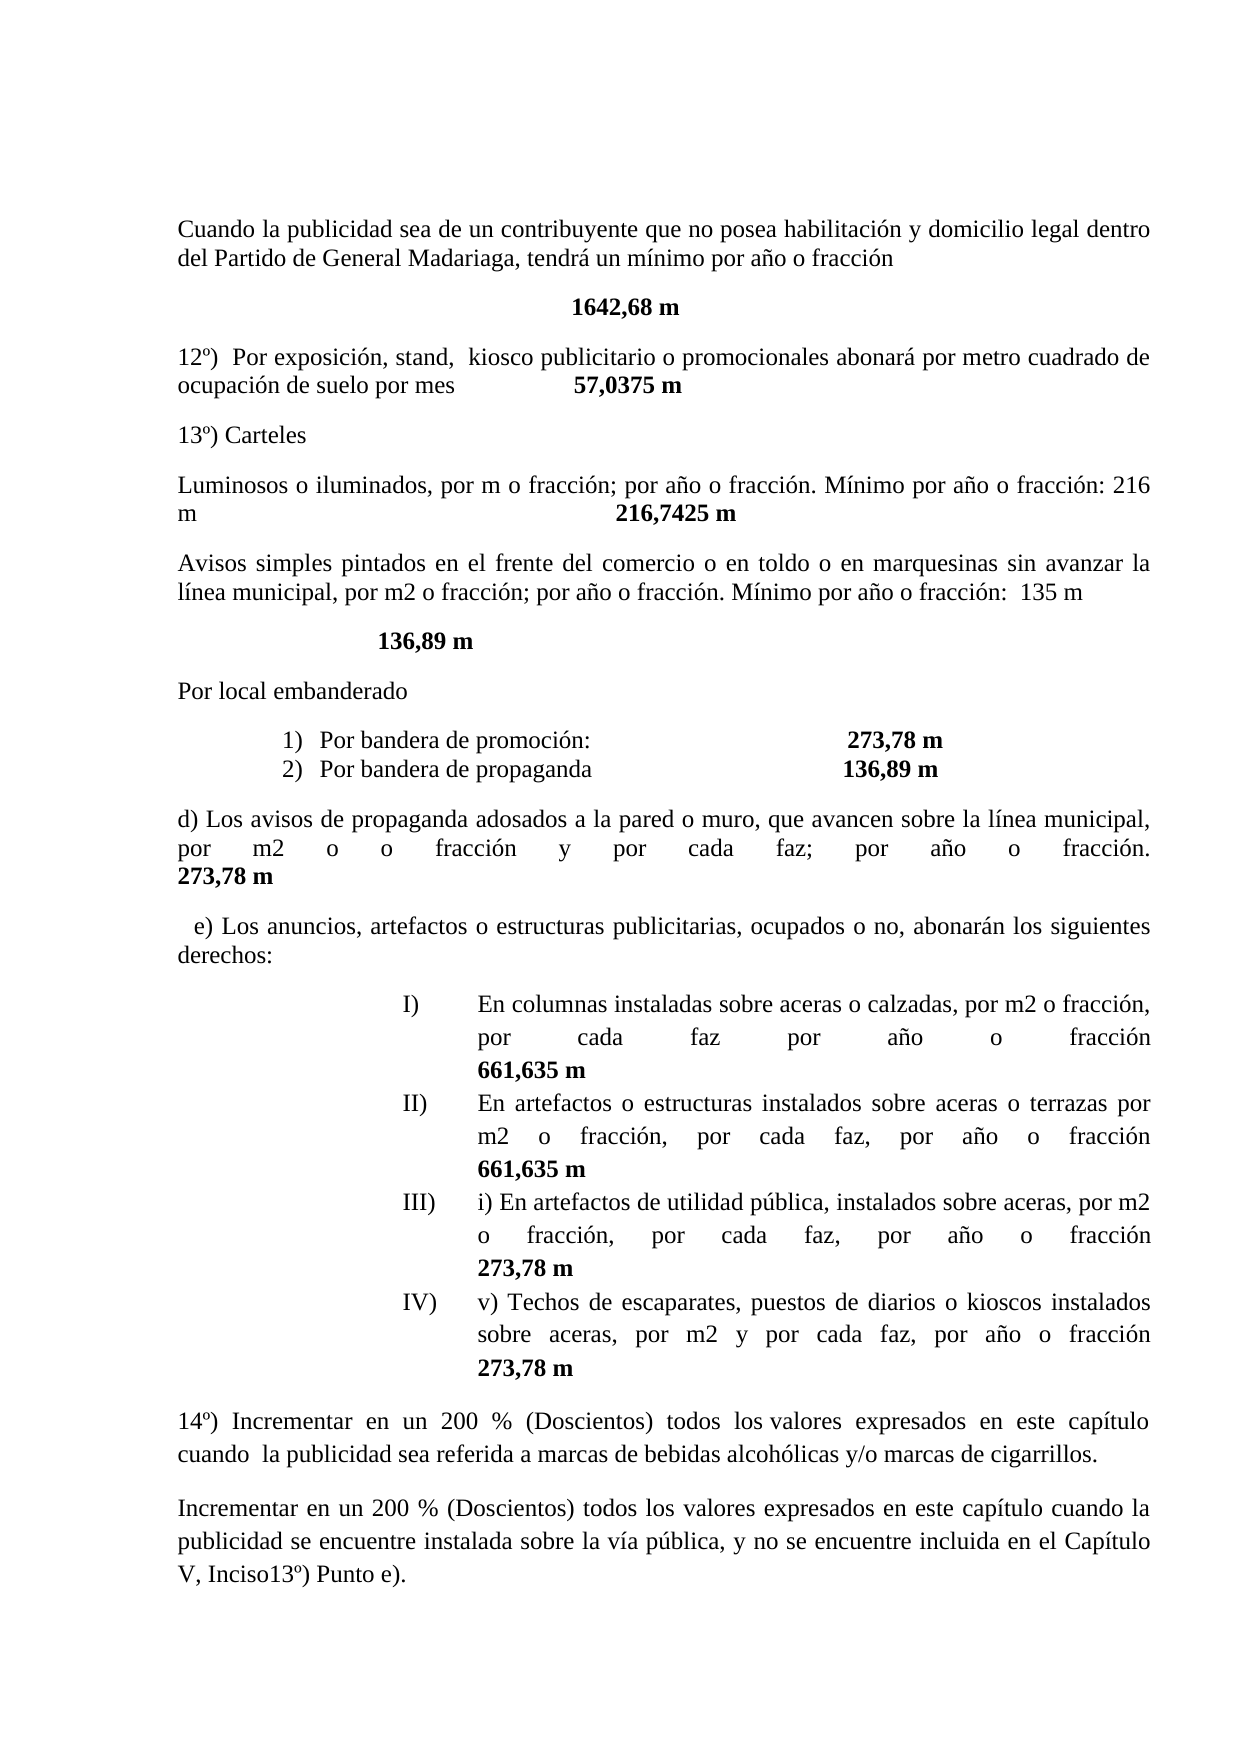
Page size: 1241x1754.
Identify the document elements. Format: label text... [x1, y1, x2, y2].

text 1642,68 m [177, 292, 1152, 321]
list Por bandera de promoción: 273,78 m [282, 726, 1152, 754]
text e) Los anuncios, artefactos o estructuras publicitarias, ocupados o no, abonarán los siguientes derechos: [177, 911, 1152, 968]
text 136,89 m [177, 626, 1152, 655]
list En columnas instaladas sobre aceras o calzadas, por m2 o fracción, por cada faz por año o fracción 661,635 m [402, 989, 1152, 1084]
text Luminosos o iluminados, por m o fracción; por año o fracción. Mínimo por año o fracción: 216 m 216,7425 m [177, 470, 1152, 527]
list i) En artefactos de utilidad pública, instalados sobre aceras, por m2 o fracción, por cada faz, por año o fracción 273,78 m [402, 1187, 1152, 1282]
text Por local embanderado [177, 676, 1152, 705]
text 13º) Carteles [177, 420, 1152, 449]
text 14º) Incrementar en un 200 % (Doscientos) todos los valores expresados en este capítulo cuando la publicidad sea referida a marcas de bebidas alcohólicas y/o marcas de cigarrillos. [177, 1406, 1152, 1468]
text 12º) Por exposición, stand, kiosco publicitario o promocionales abonará por metro cuadrado de ocupación de suelo por mes 57,0375 m [177, 342, 1152, 399]
text Cuando la publicidad sea de un contribuyente que no posea habilitación y domicilio legal dentro del Partido de General Madariaga, tendrá un mínimo por año o fracción [177, 214, 1152, 271]
list En artefactos o estructuras instalados sobre aceras o terrazas por m2 o fracción, por cada faz, por año o fracción 661,635 m [402, 1088, 1152, 1183]
text Avisos simples pintados en el frente del comercio o en toldo o en marquesinas sin avanzar la línea municipal, por m2 o fracción; por año o fracción. Mínimo por año o fracción: 135 m [177, 548, 1152, 606]
list v) Techos de escaparates, puestos de diarios o kioscos instalados sobre aceras, por m2 y por cada faz, por año o fracción 273,78 m [402, 1287, 1152, 1381]
text d) Los avisos de propaganda adosados a la pared o muro, que avancen sobre la línea municipal, por m2 o o fracción y por cada faz; por año o fracción. 273,78 m [177, 804, 1152, 890]
list Por bandera de propaganda 136,89 m [282, 754, 1152, 783]
text Incrementar en un 200 % (Doscientos) todos los valores expresados en este capítulo cuando la publicidad se encuentre instalada sobre la vía pública, y no se encuentre incluida en el Capítulo V, Inciso13º) Punto e). [177, 1493, 1152, 1588]
